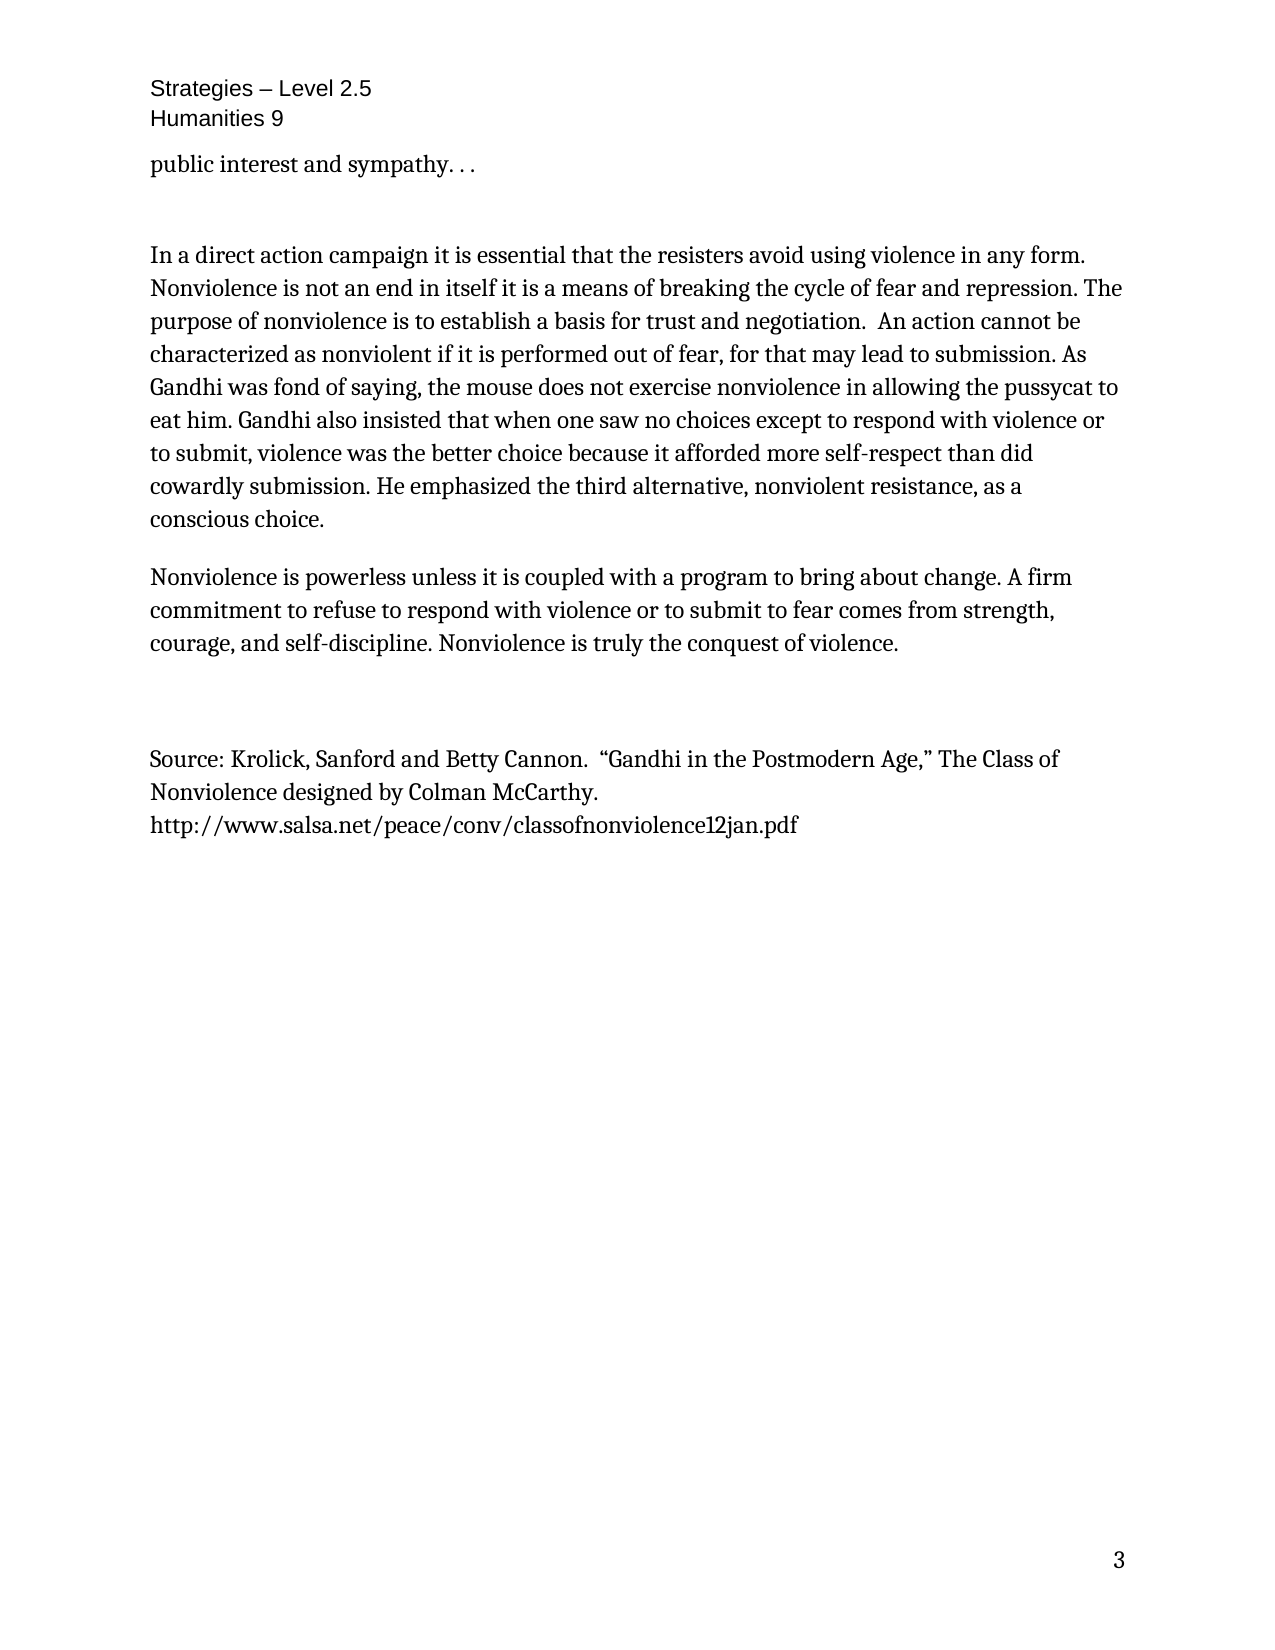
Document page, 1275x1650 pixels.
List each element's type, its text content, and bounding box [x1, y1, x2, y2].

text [150, 150, 1125, 179]
text Source: Krolick, Sanford and Betty Cannon. “Gandhi in the Postmodern Age,” The Class of Nonviolence designed by Colman McCarthy. http://www.salsa.net/peace/conv/classofnonviolence12jan.pdf [150, 745, 1125, 840]
text Nonviolence is powerless unless it is coupled with a program to bring about change. A firm commitment to refuse to respond with violence or to submit to fear comes from strength, courage, and self-discipline. Nonviolence is truly the conquest of violence. [150, 563, 1125, 658]
text In a direct action campaign it is essential that the resisters avoid using violence in any form. Nonviolence is not an end in itself it is a means of breaking the cycle of fear and repression. The purpose of nonviolence is to establish a basis for trust and negotiation. An action cannot be characterized as nonviolent if it is performed out of fear, for that may lead to submission. As Gandhi was fond of saying, the mouse does not exercise nonviolence in allowing the pussycat to eat him. Gandhi also insisted that when one saw no choices except to respond with violence or to submit, violence was the better choice because it afforded more self-respect than did cowardly submission. He emphasized the third alternative, nonviolent resistance, as a conscious choice. [150, 241, 1125, 534]
